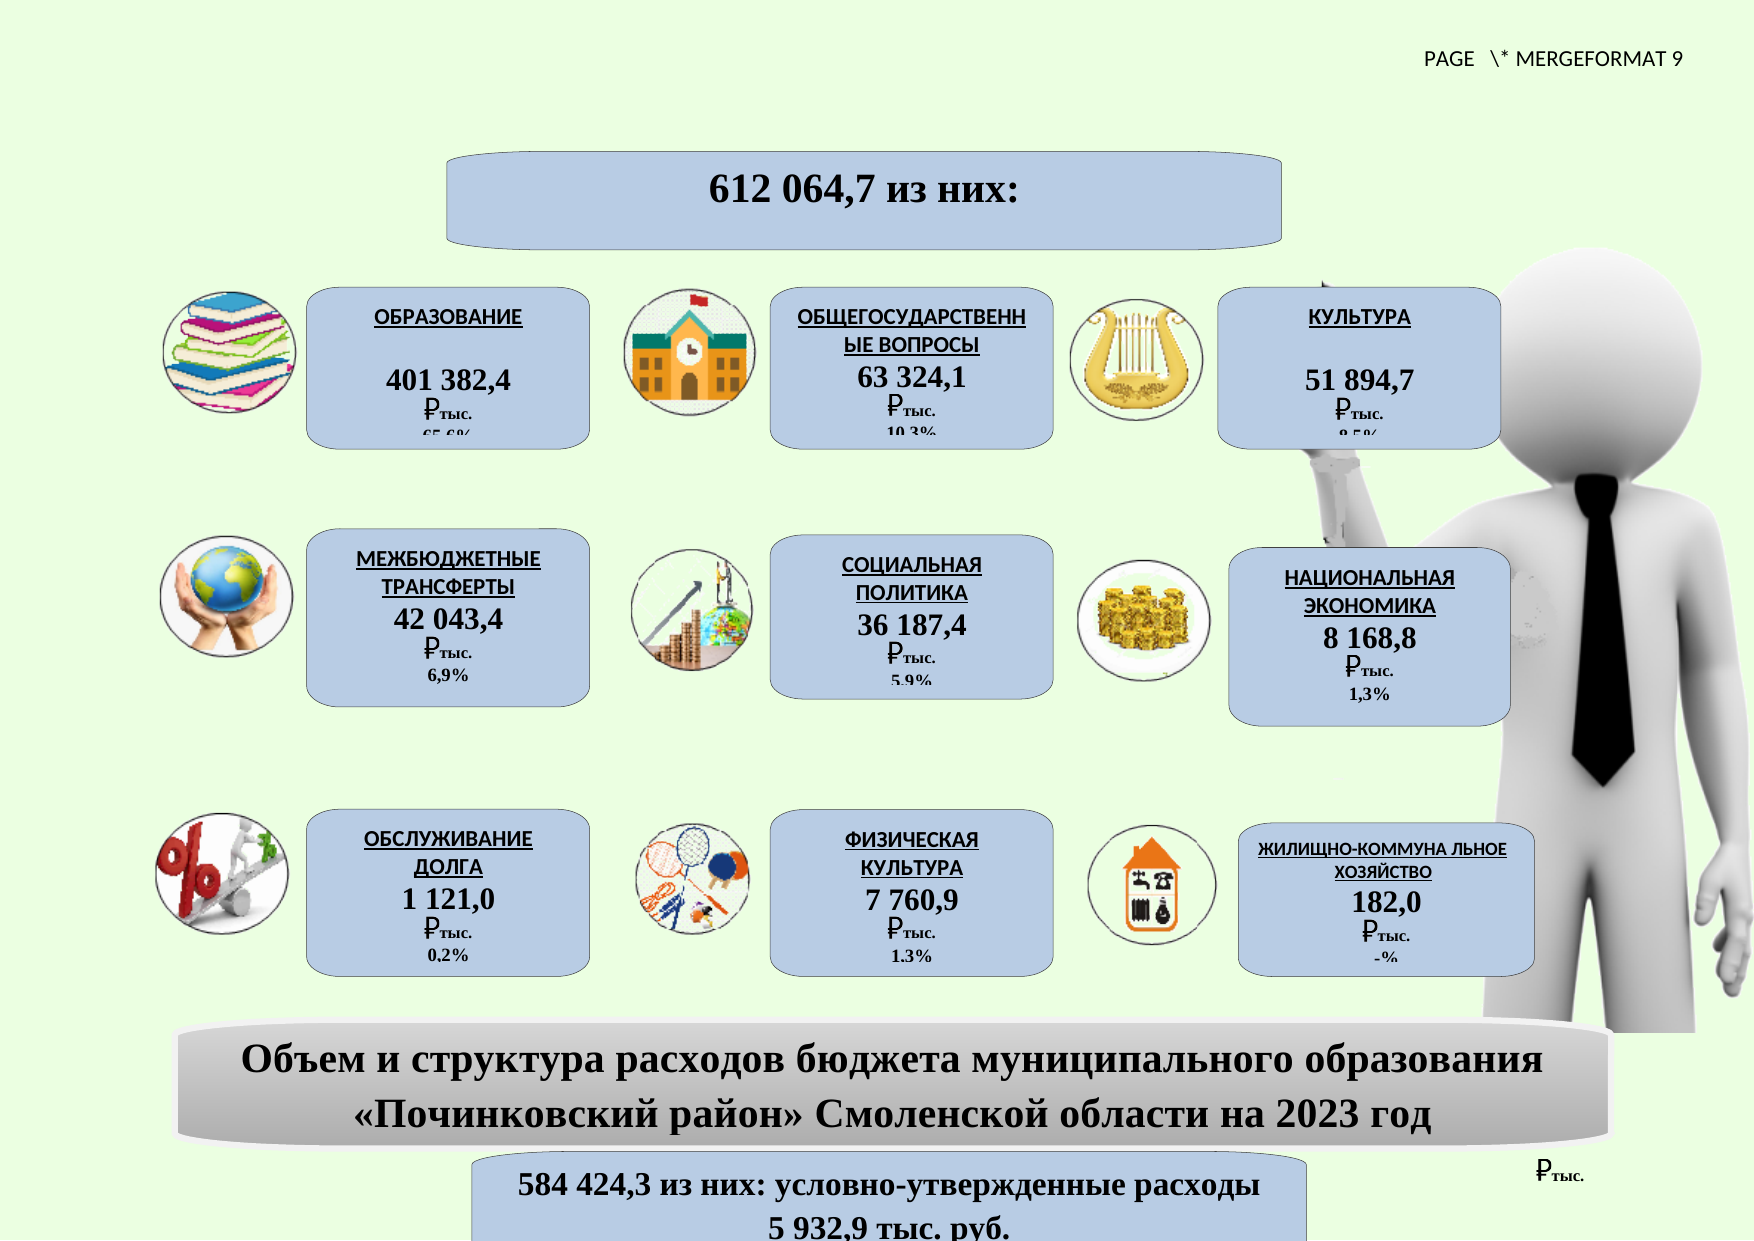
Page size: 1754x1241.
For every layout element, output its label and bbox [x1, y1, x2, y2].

picture [1536, 1159, 1552, 1181]
picture [148, 138, 1754, 1033]
